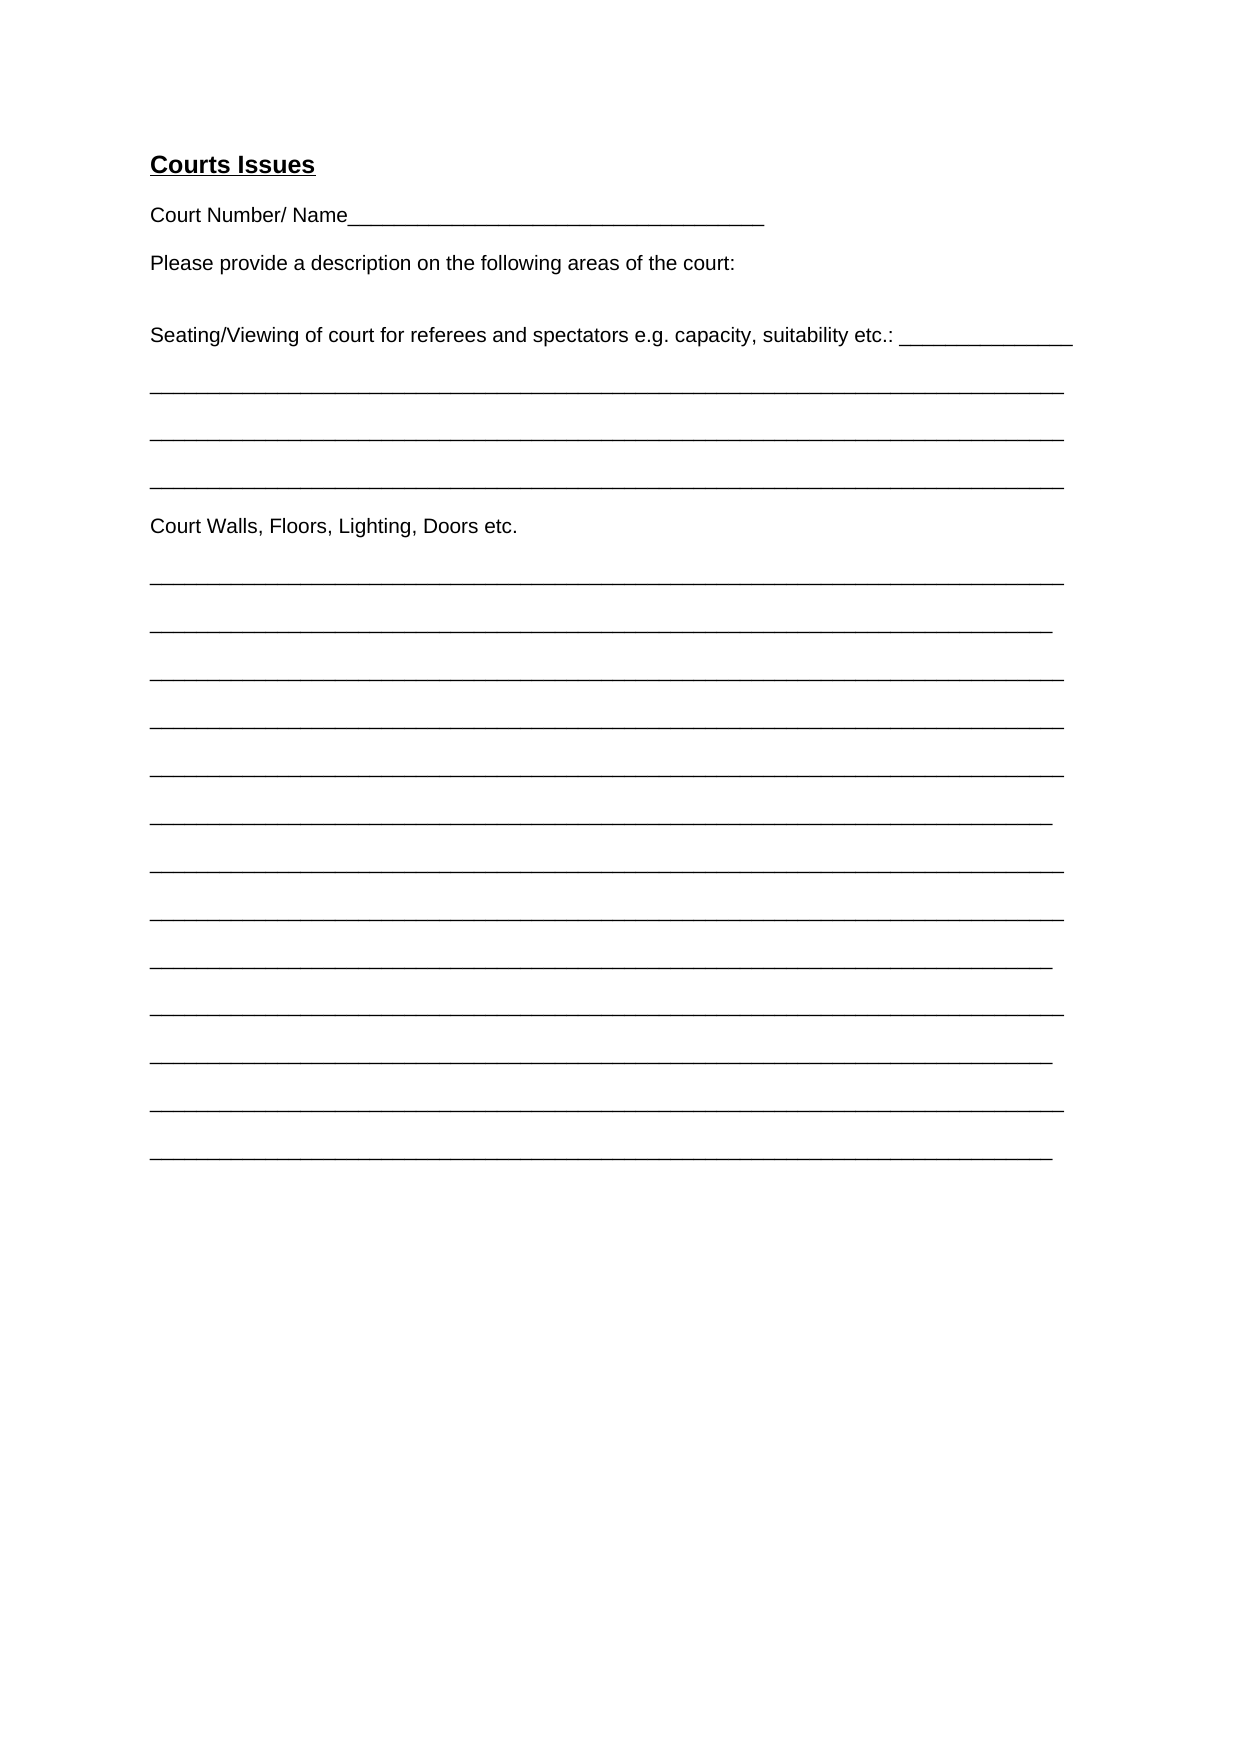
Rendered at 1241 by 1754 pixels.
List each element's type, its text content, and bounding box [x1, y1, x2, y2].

text _______________________________________________________________________________ [150, 466, 1090, 490]
text _______________________________________________________________________________ [150, 562, 1090, 586]
text _______________________________________________________________________________ [150, 706, 1090, 730]
text ______________________________________________________________________________ [150, 945, 1090, 969]
text ______________________________________________________________________________ [150, 1137, 1090, 1161]
text _______________________________________________________________________________ [150, 849, 1090, 873]
text _______________________________________________________________________________ [150, 1089, 1090, 1113]
text _______________________________________________________________________________ [150, 418, 1090, 442]
text ______________________________________________________________________________ [150, 1041, 1090, 1065]
text ______________________________________________________________________________ [150, 802, 1090, 826]
text _______________________________________________________________________________ [150, 658, 1090, 682]
text _______________________________________________________________________________ [150, 754, 1090, 778]
text Seating/Viewing of court for referees and spectators e.g. capacity, suitability etc.: _______________ [150, 322, 1090, 346]
text Court Walls, Floors, Lighting, Doors etc. [150, 514, 1090, 538]
text Courts Issues [150, 150, 1090, 179]
text _______________________________________________________________________________ [150, 370, 1090, 394]
text Court Number/ Name____________________________________ [150, 203, 1090, 227]
text _______________________________________________________________________________ [150, 897, 1090, 921]
text ______________________________________________________________________________ [150, 610, 1090, 634]
text Please provide a description on the following areas of the court: [150, 251, 1090, 274]
text _______________________________________________________________________________ [150, 993, 1090, 1017]
